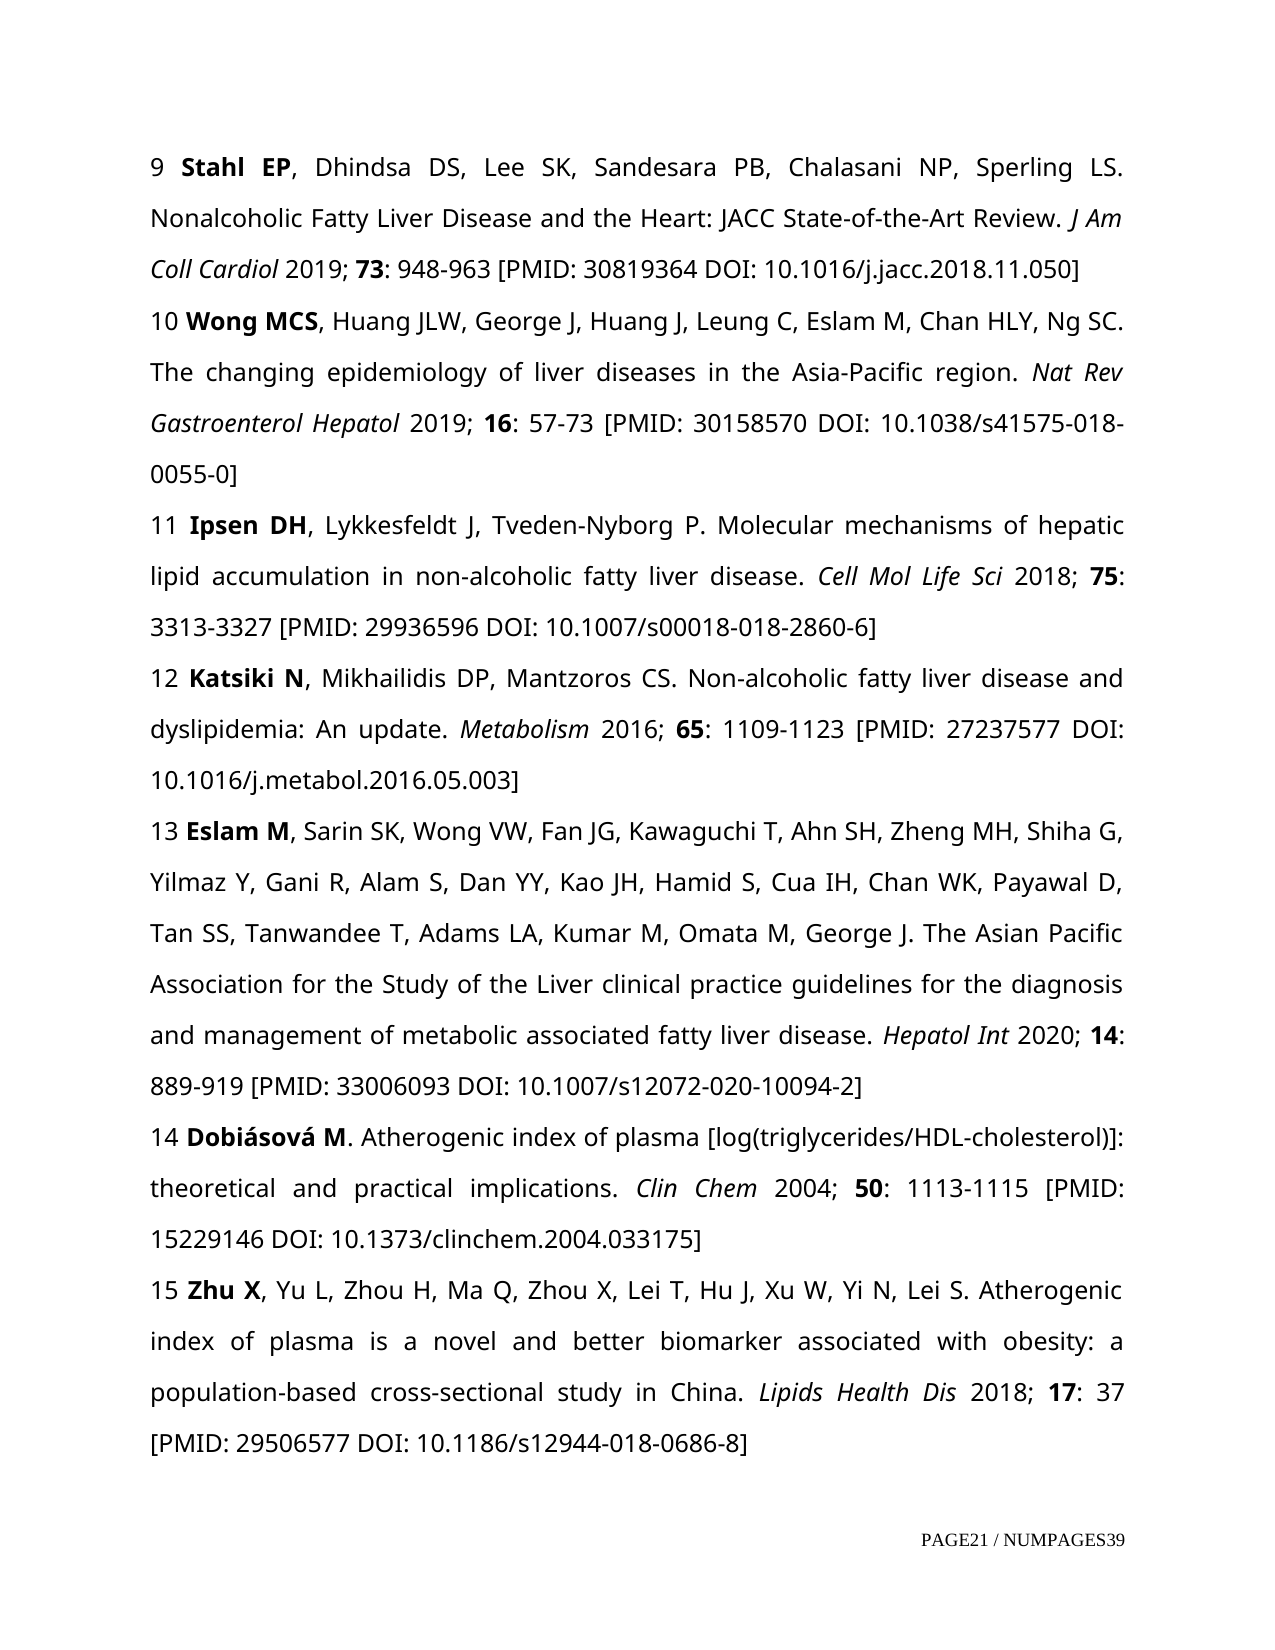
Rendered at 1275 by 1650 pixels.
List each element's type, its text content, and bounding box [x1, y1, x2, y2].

text 9 Stahl EP, Dhindsa DS, Lee SK, Sandesara PB, Chalasani NP, Sperling LS. Nonalcoholic Fatty Liver Disease and the Heart: JACC State-of-the-Art Review. J Am Coll Cardiol 2019; 73: 948-963 [PMID: 30819364 DOI: 10.1016/j.jacc.2018.11.050] [150, 150, 1125, 286]
text 11 Ipsen DH, Lykkesfeldt J, Tveden-Nyborg P. Molecular mechanisms of hepatic lipid accumulation in non-alcoholic fatty liver disease. Cell Mol Life Sci 2018; 75: 3313-3327 [PMID: 29936596 DOI: 10.1007/s00018-018-2860-6] [150, 507, 1125, 643]
text 15 Zhu X, Yu L, Zhou H, Ma Q, Zhou X, Lei T, Hu J, Xu W, Yi N, Lei S. Atherogenic index of plasma is a novel and better biomarker associated with obesity: a population-based cross-sectional study in China. Lipids Health Dis 2018; 17: 37 [PMID: 29506577 DOI: 10.1186/s12944-018-0686-8] [150, 1273, 1125, 1460]
text 10 Wong MCS, Huang JLW, George J, Huang J, Leung C, Eslam M, Chan HLY, Ng SC. The changing epidemiology of liver diseases in the Asia-Pacific region. Nat Rev Gastroenterol Hepatol 2019; 16: 57-73 [PMID: 30158570 DOI: 10.1038/s41575-018-0055-0] [150, 303, 1125, 490]
text 13 Eslam M, Sarin SK, Wong VW, Fan JG, Kawaguchi T, Ahn SH, Zheng MH, Shiha G, Yilmaz Y, Gani R, Alam S, Dan YY, Kao JH, Hamid S, Cua IH, Chan WK, Payawal D, Tan SS, Tanwandee T, Adams LA, Kumar M, Omata M, George J. The Asian Pacific Association for the Study of the Liver clinical practice guidelines for the diagnosis and management of metabolic associated fatty liver disease. Hepatol Int 2020; 14: 889-919 [PMID: 33006093 DOI: 10.1007/s12072-020-10094-2] [150, 813, 1125, 1103]
text 14 Dobiásová M. Atherogenic index of plasma [log(triglycerides/HDL-cholesterol)]: theoretical and practical implications. Clin Chem 2004; 50: 1113-1115 [PMID: 15229146 DOI: 10.1373/clinchem.2004.033175] [150, 1120, 1125, 1256]
text 12 Katsiki N, Mikhailidis DP, Mantzoros CS. Non-alcoholic fatty liver disease and dyslipidemia: An update. Metabolism 2016; 65: 1109-1123 [PMID: 27237577 DOI: 10.1016/j.metabol.2016.05.003] [150, 660, 1125, 797]
